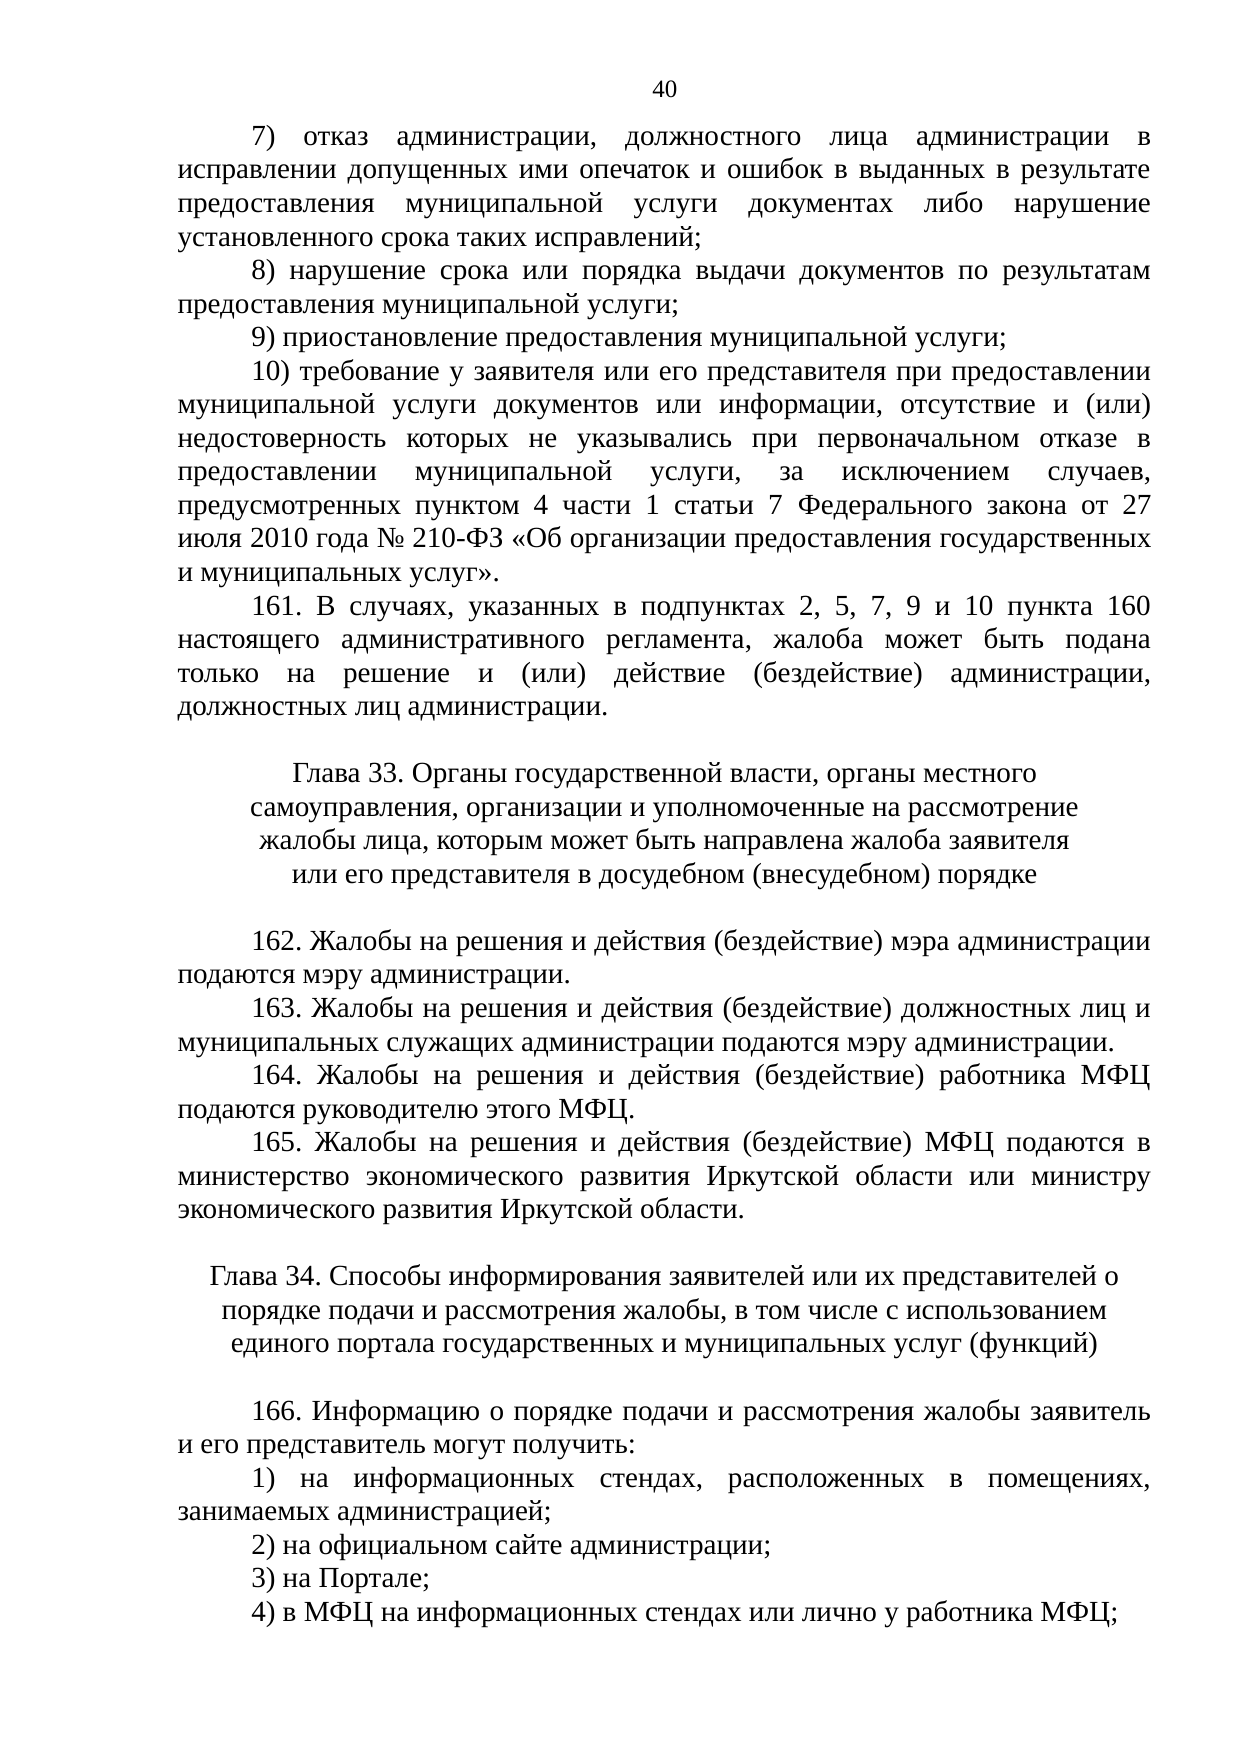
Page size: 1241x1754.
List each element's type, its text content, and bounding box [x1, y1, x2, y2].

text 165. Жалобы на решения и действия (бездействие) МФЦ подаются в министерство экономического развития Иркутской области или министру экономического развития Иркутской области. [177, 1124, 1152, 1225]
text 166. Информацию о порядке подачи и рассмотрения жалобы заявитель и его представитель могут получить: [177, 1393, 1152, 1460]
text 10) требование у заявителя или его представителя при предоставлении муниципальной услуги документов или информации, отсутствие и (или) недостоверность которых не указывались при первоначальном отказе в предоставлении муниципальной услуги, за исключением случаев, предусмотренных пунктом 4 части 1 статьи 7 Федерального закона от 27 июля 2010 года № 210-ФЗ «Об организации предоставления государственных и муниципальных услуг». [177, 353, 1152, 588]
text 9) приостановление предоставления муниципальной услуги; [177, 319, 1152, 353]
text 4) в МФЦ на информационных стендах или лично у работника МФЦ; [177, 1594, 1152, 1627]
text 3) на Портале; [177, 1560, 1152, 1594]
text жалобы лица, которым может быть направлена жалоба заявителя или его представителя в досудебном (внесудебном) порядке [177, 822, 1152, 889]
text Глава 33. Органы государственной власти, органы местного самоуправления, организации и уполномоченные на рассмотрение [177, 755, 1152, 822]
text 161. В случаях, указанных в подпунктах 2, 5, 7, 9 и 10 пункта 160 настоящего административного регламента, жалоба может быть подана только на решение и (или) действие (бездействие) администрации, должностных лиц администрации. [177, 588, 1152, 722]
text 163. Жалобы на решения и действия (бездействие) должностных лиц и муниципальных служащих администрации подаются мэру администрации. [177, 990, 1152, 1057]
text Глава 34. Способы информирования заявителей или их представителей о порядке подачи и рассмотрения жалобы, в том числе с использованием единого портала государственных и муниципальных услуг (функций) [177, 1258, 1152, 1359]
text 162. Жалобы на решения и действия (бездействие) мэра администрации подаются мэру администрации. [177, 923, 1152, 990]
text 8) нарушение срока или порядка выдачи документов по результатам предоставления муниципальной услуги; [177, 252, 1152, 319]
text 164. Жалобы на решения и действия (бездействие) работника МФЦ подаются руководителю этого МФЦ. [177, 1057, 1152, 1124]
text 2) на официальном сайте администрации; [177, 1527, 1152, 1560]
text 1) на информационных стендах, расположенных в помещениях, занимаемых администрацией; [177, 1460, 1152, 1527]
text 7) отказ администрации, должностного лица администрации в исправлении допущенных ими опечаток и ошибок в выданных в результате предоставления муниципальной услуги документах либо нарушение установленного срока таких исправлений; [177, 118, 1152, 252]
